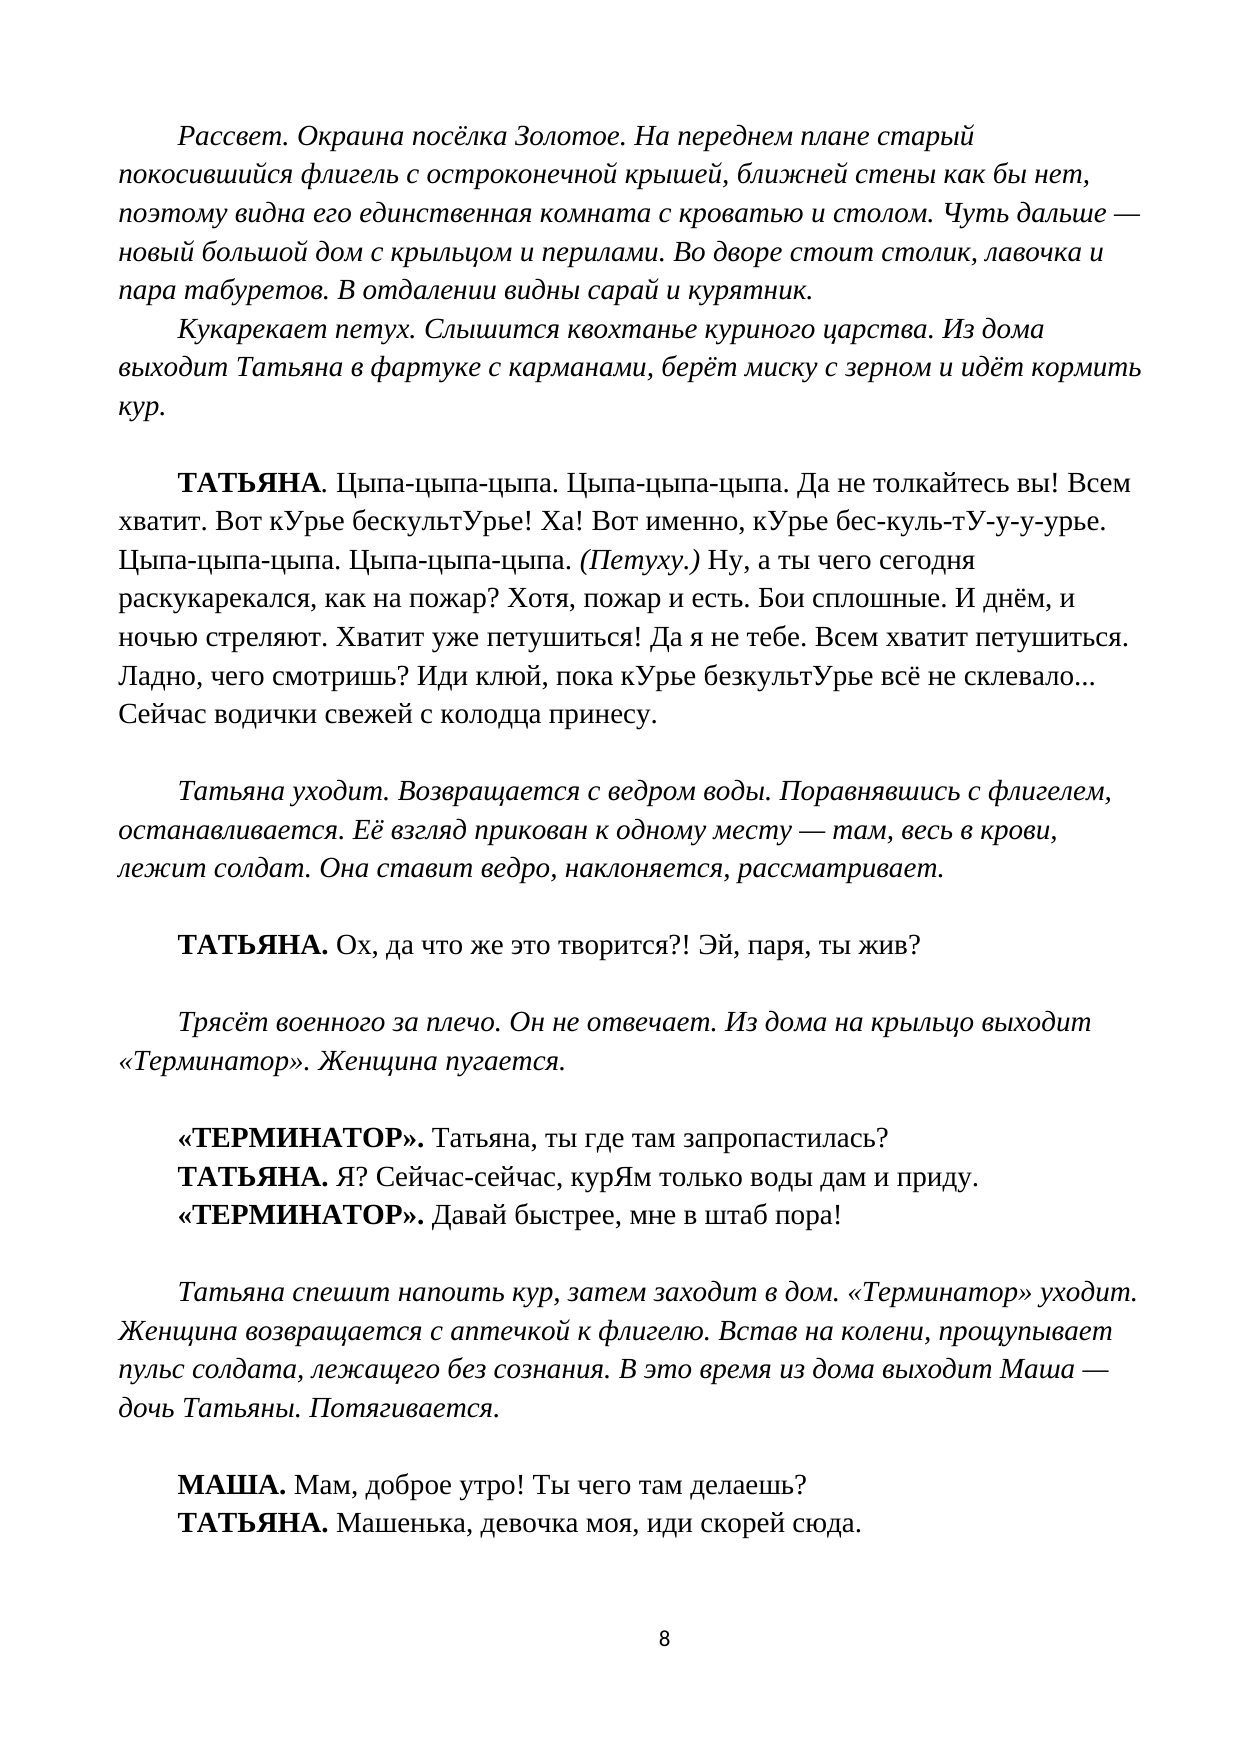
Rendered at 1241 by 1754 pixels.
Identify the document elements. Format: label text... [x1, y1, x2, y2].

text ТАТЬЯНА. Машенька, девочка моя, иди скорей сюда. [118, 1506, 1152, 1539]
text «ТЕРМИНАТОР». Давай быстрее, мне в штаб пора! [118, 1197, 1152, 1231]
text Татьяна спешит напоить кур, затем заходит в дом. «Терминатор» уходит. Женщина возвращается с аптечкой к флигелю. Встав на колени, прощупывает пульс солдата, лежащего без сознания. В это время из дома выходит Маша — дочь Татьяны. Потягивается. [118, 1274, 1152, 1423]
text МАША. Мам, доброе утро! Ты чего там делаешь? [118, 1467, 1152, 1501]
text ТАТЬЯНА. Цыпа-цыпа-цыпа. Цыпа-цыпа-цыпа. Да не толкайтесь вы! Всем хватит. Вот кУрье бескультУрье! Ха! Вот именно, кУрье бес-куль-тУ-у-у-урье. Цыпа-цыпа-цыпа. Цыпа-цыпа-цыпа. (Петуху.) Ну, а ты чего сегодня раскукарекался, как на пожар? Хотя, пожар и есть. Бои сплошные. И днём, и ночью стреляют. Хватит уже петушиться! Да я не тебе. Всем хватит петушиться. Ладно, чего смотришь? Иди клюй, пока кУрье безкультУрье всё не склевало... Сейчас водички свежей с колодца принесу. [118, 465, 1152, 730]
text Трясёт военного за плечо. Он не отвечает. Из дома на крыльцо выходит «Терминатор». Женщина пугается. [118, 1004, 1152, 1077]
text ТАТЬЯНА. Я? Сейчас-сейчас, курЯм только воды дам и приду. [118, 1159, 1152, 1192]
text Кукарекает петух. Слышится квохтанье куриного царства. Из дома выходит Татьяна в фартуке с карманами, берёт миску с зерном и идёт кормить кур. [118, 311, 1152, 421]
text Рассвет. Окраина посёлка Золотое. На переднем плане старый покосившийся флигель с остроконечной крышей, ближней стены как бы нет, поэтому видна его единственная комната с кроватью и столом. Чуть дальше — новый большой дом с крыльцом и перилами. Во дворе стоит столик, лавочка и пара табуретов. В отдалении видны сарай и курятник. [118, 118, 1152, 306]
text Татьяна уходит. Возвращается с ведром воды. Поравнявшись с флигелем, останавливается. Её взгляд прикован к одному месту — там, весь в крови, лежит солдат. Она ставит ведро, наклоняется, рассматривает. [118, 773, 1152, 884]
text ТАТЬЯНА. Ох, да что же это творится?! Эй, паря, ты жив? [118, 927, 1152, 961]
text «ТЕРМИНАТОР». Татьяна, ты где там запропастилась? [118, 1120, 1152, 1154]
